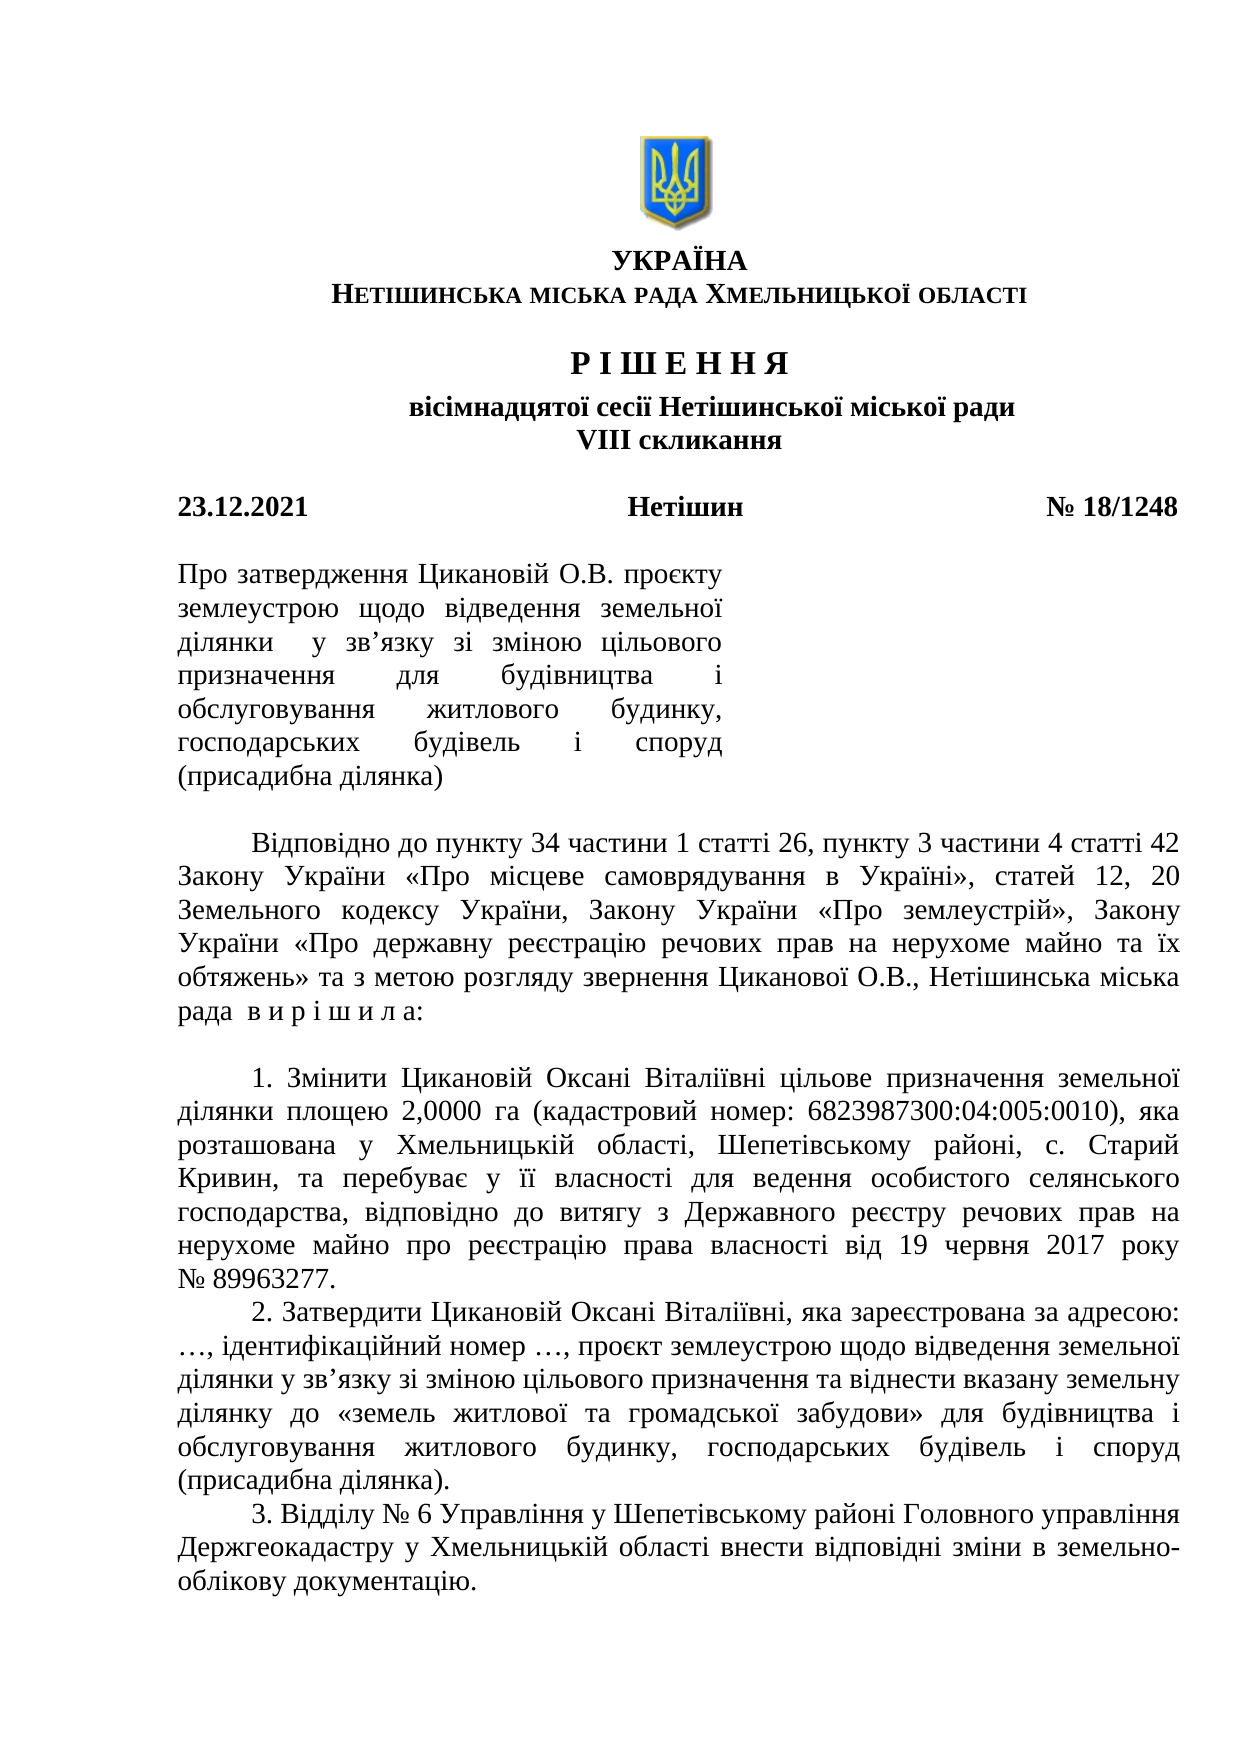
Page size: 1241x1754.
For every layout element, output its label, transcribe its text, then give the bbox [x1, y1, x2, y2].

text 2. Затвердити Цикановій Оксані Віталіївні, яка зареєстрована за адресою: …, ідентифікаційний номер …, проєкт землеустрою щодо відведення земельної ділянки у зв’язку зі зміною цільового призначення та віднести вказану земельну ділянку до «земель житлової та громадської забудови» для будівництва і обслуговування житлового будинку, господарських будівель і споруд (присадибна ділянка). [177, 1294, 1181, 1496]
picture [640, 136, 714, 231]
text Нетішинська міська рада Хмельницької області [177, 276, 1181, 310]
text вісімнадцятої сесії Нетішинської міської ради [177, 389, 1181, 422]
text УКРАЇНА [177, 131, 1181, 276]
text 1. Змінити Цикановій Оксані Віталіївні цільове призначення земельної ділянки площею (кадастровий номер: 6823987300:04:005:0010), яка розташована у Хмельницькій області, Шепетівському районі, с. Старий Кривин, та перебуває у її власності для ведення особистого селянського господарства, відповідно до витягу з Державного реєстру речових прав на нерухоме майно про реєстрацію права власності від 19 червня 2017 року № 89963277. [177, 1060, 1181, 1294]
text Про затвердження Цикановій О.В. проєкту землеустрою щодо відведення земельної ділянки у зв’язку зі зміною цільового призначення для будівництва і обслуговування житлового будинку, господарських будівель і споруд (присадибна ділянка) [177, 557, 723, 791]
text VІІІ скликання [177, 422, 1181, 456]
text Р І Ш Е Н Н Я [177, 343, 1181, 382]
text 3. Відділу № 6 Управління у Шепетівському районі Головного управління Держгеокадастру у Хмельницькій області внести відповідні зміни в земельно-облікову документацію. [177, 1496, 1181, 1596]
text 23.12.2021 Нетішин № 18/1248 [177, 489, 1181, 523]
text Відповідно до пункту 34 частини 1 статті 26, пункту 3 частини 4 статті 42 Закону України «Про місцеве самоврядування в Україні», статей 12, 20 Земельного кодексу України, Закону України «Про землеустрій», Закону України «Про державну реєстрацію речових прав на нерухоме майно та їх обтяжень» та з метою розгляду звернення Циканової О.В., Нетішинська міська рада в и р і ш и л а: [177, 825, 1181, 1026]
